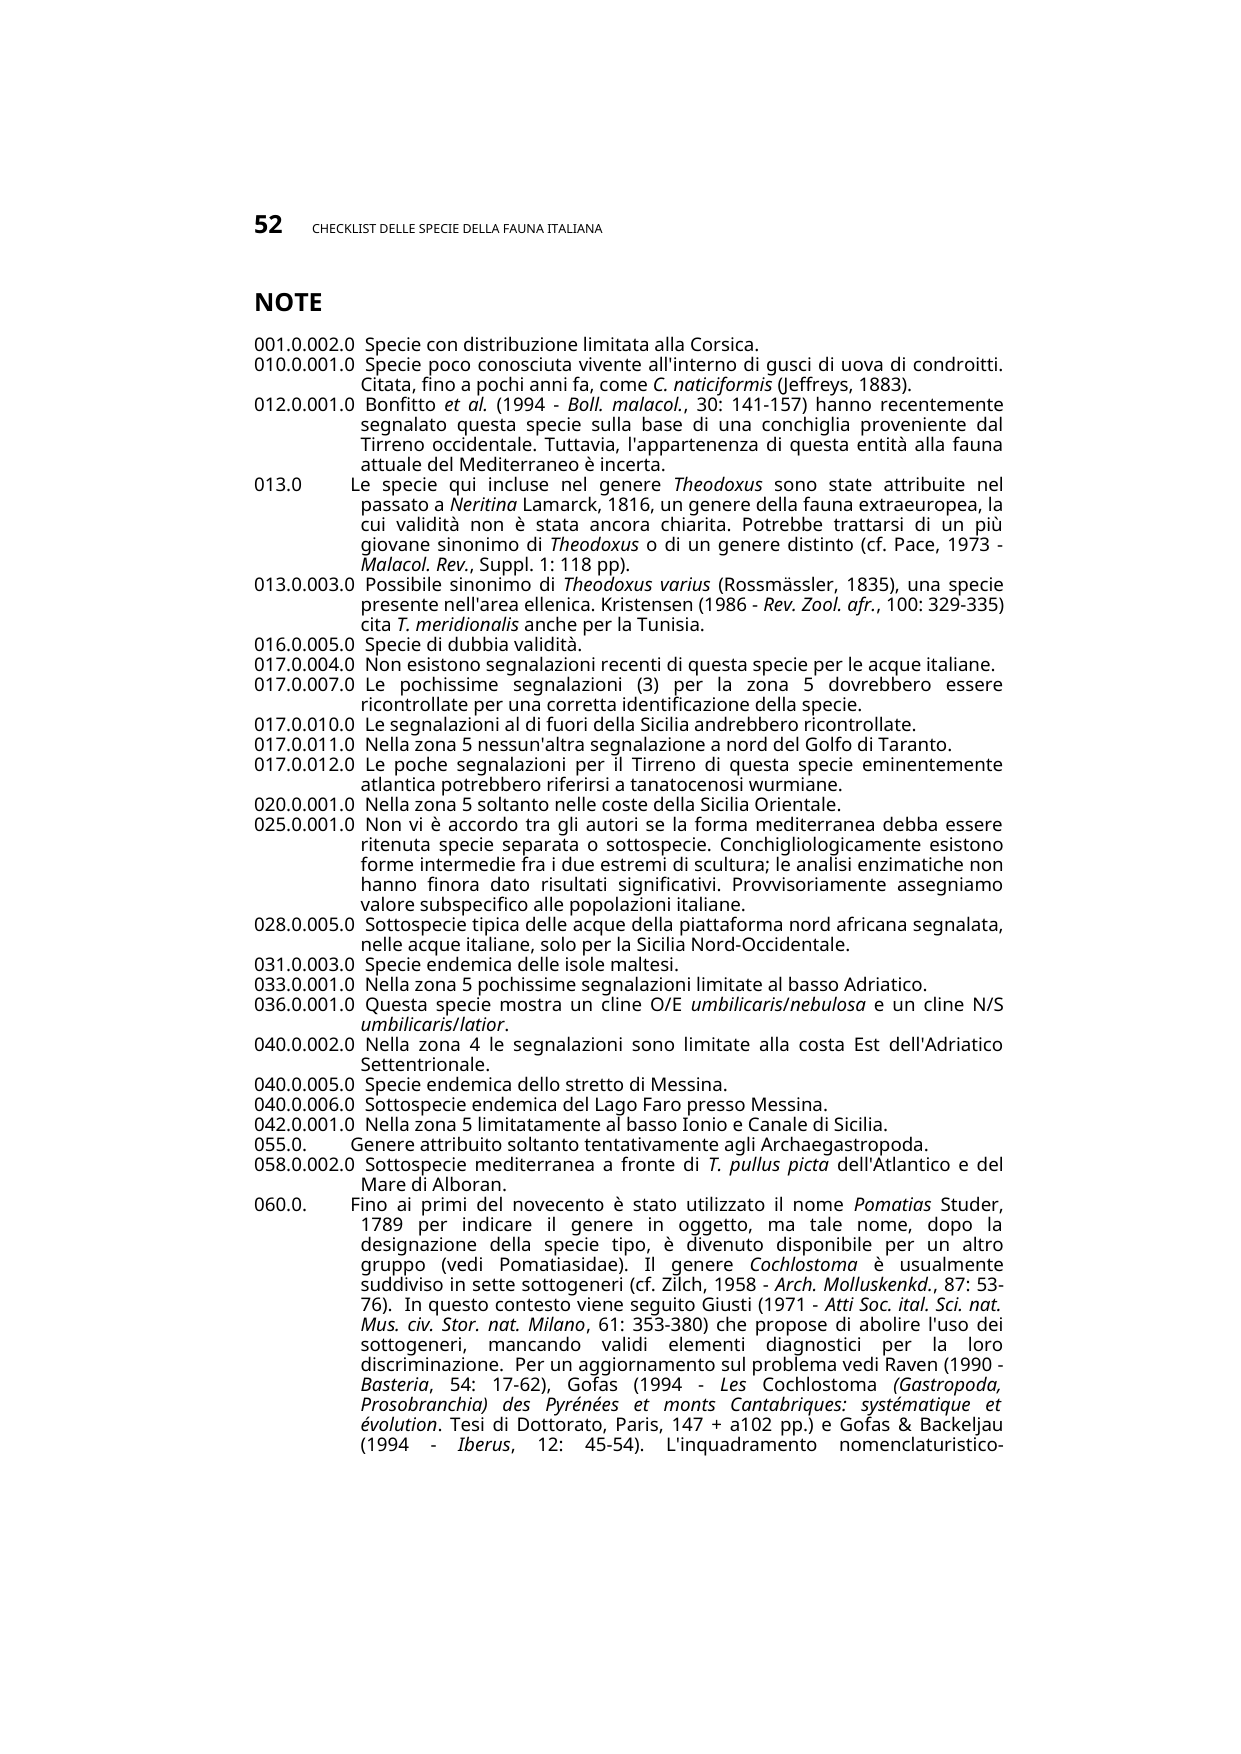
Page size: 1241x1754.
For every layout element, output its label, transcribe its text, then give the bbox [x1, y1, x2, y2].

text 031.0.003.0 Specie endemica delle isole maltesi. [254, 955, 1004, 975]
text NOTE [254, 295, 1004, 315]
text 016.0.005.0 Specie di dubbia validità. [254, 635, 1004, 655]
text 012.0.001.0 Bonfitto et al. (1994 - Boll. malacol., 30: 141-157) hanno recentemente segnalato questa specie sulla base di una conchiglia proveniente dal Tirreno occidentale. Tuttavia, l'appartenenza di questa entità alla fauna attuale del Mediterraneo è incerta. [254, 395, 1004, 475]
text 025.0.001.0 Non vi è accordo tra gli autori se la forma mediterranea debba essere ritenuta specie separata o sottospecie. Conchigliologicamente esistono forme intermedie fra i due estremi di scultura; le analisi enzimatiche non hanno finora dato risultati significativi. Provvisoriamente assegniamo valore subspecifico alle popolazioni italiane. [254, 815, 1004, 915]
text 055.0. Genere attribuito soltanto tentativamente agli Archaegastropoda. [254, 1135, 1004, 1155]
text 036.0.001.0 Questa specie mostra un cline O/E umbilicaris/nebulosa e un cline N/S umbilicaris/latior. [254, 995, 1004, 1035]
text 017.0.010.0 Le segnalazioni al di fuori della Sicilia andrebbero ricontrollate. [254, 715, 1004, 735]
text 013.0 Le specie qui incluse nel genere Theodoxus sono state attribuite nel passato a Neritina Lamarck, 1816, un genere della fauna extraeuropea, la cui validità non è stata ancora chiarita. Potrebbe trattarsi di un più giovane sinonimo di Theodoxus o di un genere distinto (cf. Pace, 1973 - Malacol. Rev., Suppl. 1: 118 pp). [254, 475, 1004, 575]
text 010.0.001.0 Specie poco conosciuta vivente all'interno di gusci di uova di condroitti. Citata, fino a pochi anni fa, come C. naticiformis (Jeffreys, 1883). [254, 355, 1004, 395]
text 017.0.012.0 Le poche segnalazioni per il Tirreno di questa specie eminentemente atlantica potrebbero riferirsi a tanatocenosi wurmiane. [254, 755, 1004, 795]
text 040.0.005.0 Specie endemica dello stretto di Messina. [254, 1075, 1004, 1095]
text 042.0.001.0 Nella zona 5 limitatamente al basso Ionio e Canale di Sicilia. [254, 1115, 1004, 1135]
text 013.0.003.0 Possibile sinonimo di Theodoxus varius (Rossmässler, 1835), una specie presente nell'area ellenica. Kristensen (1986 - Rev. Zool. afr., 100: 329-335) cita T. meridionalis anche per la Tunisia. [254, 575, 1004, 635]
text 028.0.005.0 Sottospecie tipica delle acque della piattaforma nord africana segnalata, nelle acque italiane, solo per la Sicilia Nord-Occidentale. [254, 915, 1004, 955]
text 017.0.004.0 Non esistono segnalazioni recenti di questa specie per le acque italiane. [254, 655, 1004, 675]
text 033.0.001.0 Nella zona 5 pochissime segnalazioni limitate al basso Adriatico. [254, 975, 1004, 995]
text 017.0.007.0 Le pochissime segnalazioni (3) per la zona 5 dovrebbero essere ricontrollate per una corretta identificazione della specie. [254, 675, 1004, 715]
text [254, 1195, 1004, 1455]
text 017.0.011.0 Nella zona 5 nessun'altra segnalazione a nord del Golfo di Taranto. [254, 735, 1004, 755]
text 001.0.002.0 Specie con distribuzione limitata alla Corsica. [254, 335, 1004, 355]
text 040.0.006.0 Sottospecie endemica del Lago Faro presso Messina. [254, 1095, 1004, 1115]
text 058.0.002.0 Sottospecie mediterranea a fronte di T. pullus picta dell'Atlantico e del Mare di Alboran. [254, 1155, 1004, 1195]
text 040.0.002.0 Nella zona 4 le segnalazioni sono limitate alla costa Est dell'Adriatico Settentrionale. [254, 1035, 1004, 1075]
text 020.0.001.0 Nella zona 5 soltanto nelle coste della Sicilia Orientale. [254, 795, 1004, 815]
